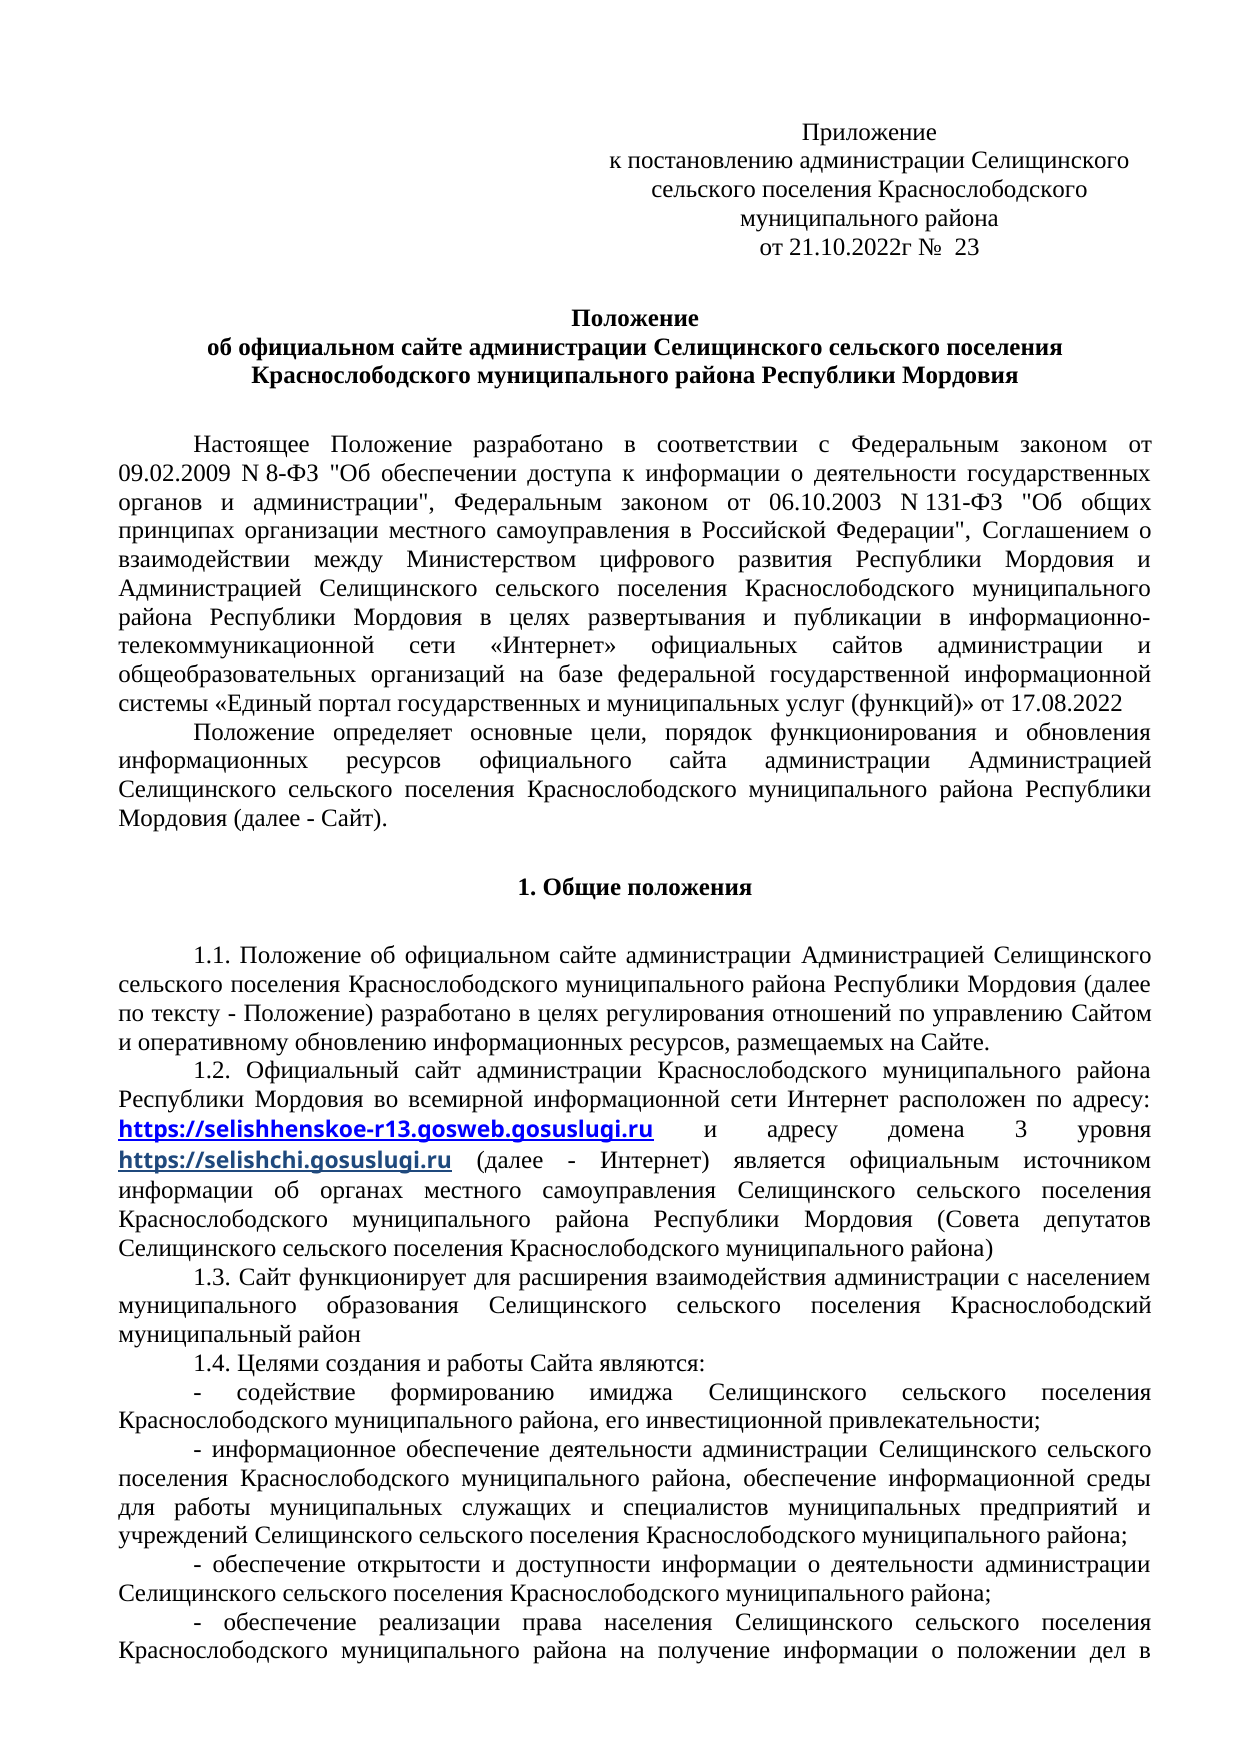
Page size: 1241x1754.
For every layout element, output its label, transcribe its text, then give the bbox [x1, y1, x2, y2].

text 1.4. Целями создания и работы Сайта являются: [118, 1348, 1152, 1377]
text к постановлению администрации Селищинского сельского поселения Краснослободского муниципального района [587, 145, 1152, 232]
text Положение определяет основные цели, порядок функционирования и обновления информационных ресурсов официального сайта администрации Администрацией Селищинского сельского поселения Краснослободского муниципального района Республики Мордовия (далее - Сайт). [118, 717, 1152, 832]
text 1.2. Официальный сайт администрации Краснослободского муниципального района Республики Мордовия во всемирной информационной сети Интернет расположен по адресу: https://selishhenskoe-r13.gosweb.gosuslugi.ru и адресу домена 3 уровня https://selishchi.gosuslugi.ru (далее - Интернет) является официальным источником информации об органах местного самоуправления Селищинского сельского поселения Краснослободского муниципального района Республики Мордовия (Совета депутатов Селищинского сельского поселения Краснослободского муниципального района) [118, 1055, 1152, 1262]
text от 21.10.2022г № 23 [587, 232, 1152, 260]
text 1.1. Положение об официальном сайте администрации Администрацией Селищинского сельского поселения Краснослободского муниципального района Республики Мордовия (далее по тексту - Положение) разработано в целях регулирования отношений по управлению Сайтом и оперативному обновлению информационных ресурсов, размещаемых на Сайте. [118, 940, 1152, 1055]
text Настоящее Положение разработано в соответствии с Федеральным законом от 09.02.2009 N 8-ФЗ "Об обеспечении доступа к информации о деятельности государственных органов и администрации", Федеральным законом от 06.10.2003 N 131-ФЗ "Об общих принципах организации местного самоуправления в Российской Федерации", Соглашением о взаимодействии между Министерством цифрового развития Республики Мордовия и Администрацией Селищинского сельского поселения Краснослободского муниципального района Республики Мордовия в целях развертывания и публикации в информационно-телекоммуникационной сети «Интернет» официальных сайтов администрации и общеобразовательных организаций на базе федеральной государственной информационной системы «Единый портал государственных и муниципальных услуг (функций)» от 17.08.2022 [118, 429, 1152, 717]
subtitle 1. Общие положения [118, 872, 1152, 900]
text - обеспечение открытости и доступности информации о деятельности администрации Селищинского сельского поселения Краснослободского муниципального района; [118, 1549, 1152, 1607]
text 1.3. Сайт функционирует для расширения взаимодействия администрации с населением муниципального образования Селищинского сельского поселения Краснослободский муниципальный район [118, 1262, 1152, 1348]
text - содействие формированию имиджа Селищинского сельского поселения Краснослободского муниципального района, его инвестиционной привлекательности; [118, 1377, 1152, 1434]
subtitle Положение об официальном сайте администрации Селищинского сельского поселения Краснослободского муниципального района Республики Мордовия [118, 303, 1152, 389]
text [118, 1607, 1152, 1664]
text - информационное обеспечение деятельности администрации Селищинского сельского поселения Краснослободского муниципального района, обеспечение информационной среды для работы муниципальных служащих и специалистов муниципальных предприятий и учреждений Селищинского сельского поселения Краснослободского муниципального района; [118, 1434, 1152, 1549]
text Приложение [587, 117, 1152, 145]
